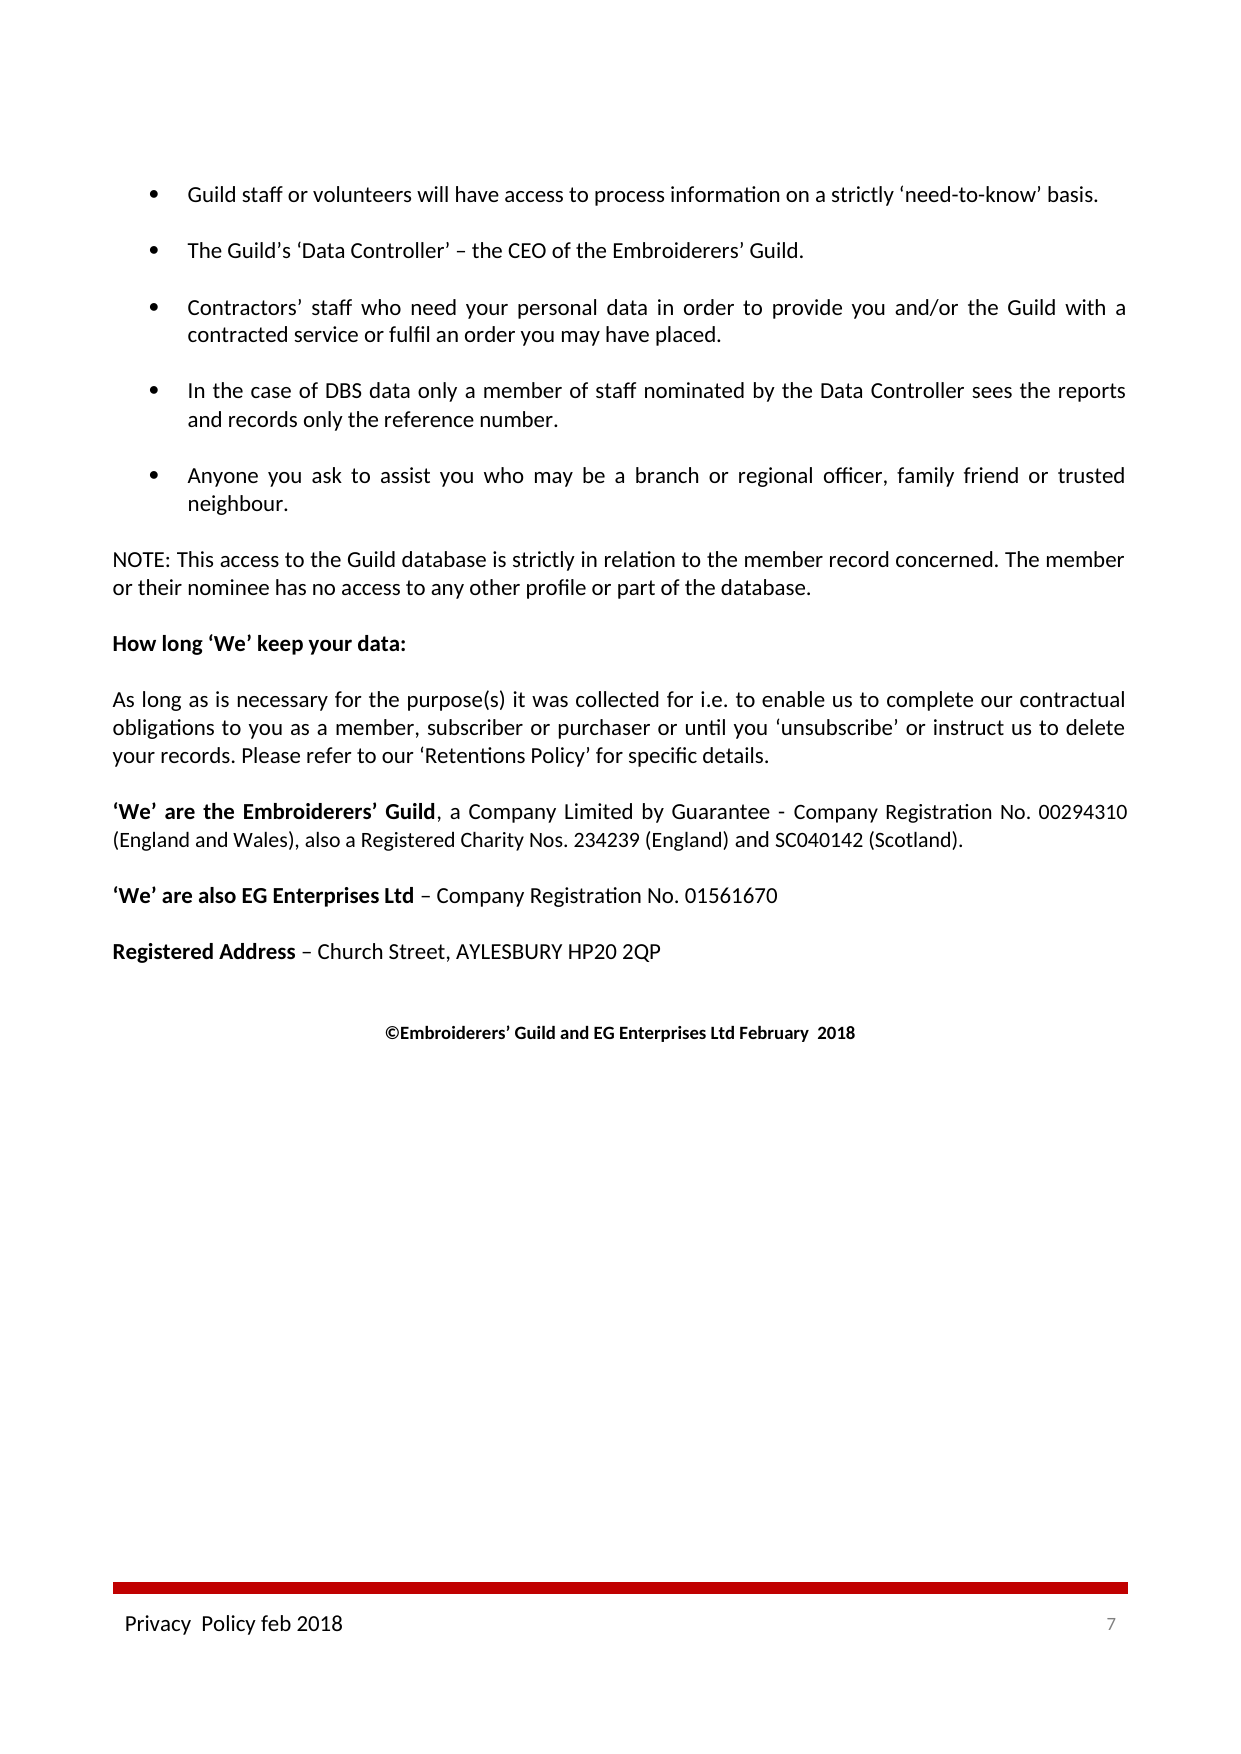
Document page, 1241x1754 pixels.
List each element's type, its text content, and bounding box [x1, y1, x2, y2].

text ‘We’ are also EG Enterprises Ltd – Company Registration No. 01561670 [112, 881, 1128, 909]
list Anyone you ask to assist you who may be a branch or regional officer, family friend or trusted neighbour. [150, 461, 1128, 517]
list In the case of DBS data only a member of staff nominated by the Data Controller sees the reports and records only the reference number. [150, 377, 1128, 433]
text As long as is necessary for the purpose(s) it was collected for i.e. to enable us to complete our contractual obligations to you as a member, subscriber or purchaser or until you ‘unsubscribe’ or instruct us to delete your records. Please refer to our ‘Retentions Policy’ for specific details. [112, 685, 1128, 769]
text ©Embroiderers’ Guild and EG Enterprises Ltd February 2018 [112, 1021, 1128, 1044]
list Contractors’ staff who need your personal data in order to provide you and/or the Guild with a contracted service or fulfil an order you may have placed. [150, 293, 1128, 349]
list The Guild’s ‘Data Controller’ – the CEO of the Embroiderers’ Guild. [150, 237, 1128, 264]
text Registered Address – Church Street, AYLESBURY HP20 2QP [112, 937, 1128, 965]
text ‘We’ are the Embroiderers’ Guild, a Company Limited by Guarantee - Company Registration No. 00294310 (England and Wales), also a Registered Charity Nos. 234239 (England) and SC040142 (Scotland). [112, 797, 1128, 853]
text How long ‘We’ keep your data: [112, 629, 1128, 657]
text NOTE: This access to the Guild database is strictly in relation to the member record concerned. The member or their nominee has no access to any other profile or part of the database. [112, 545, 1128, 601]
list Guild staff or volunteers will have access to process information on a strictly ‘need-to-know’ basis. [150, 181, 1128, 208]
